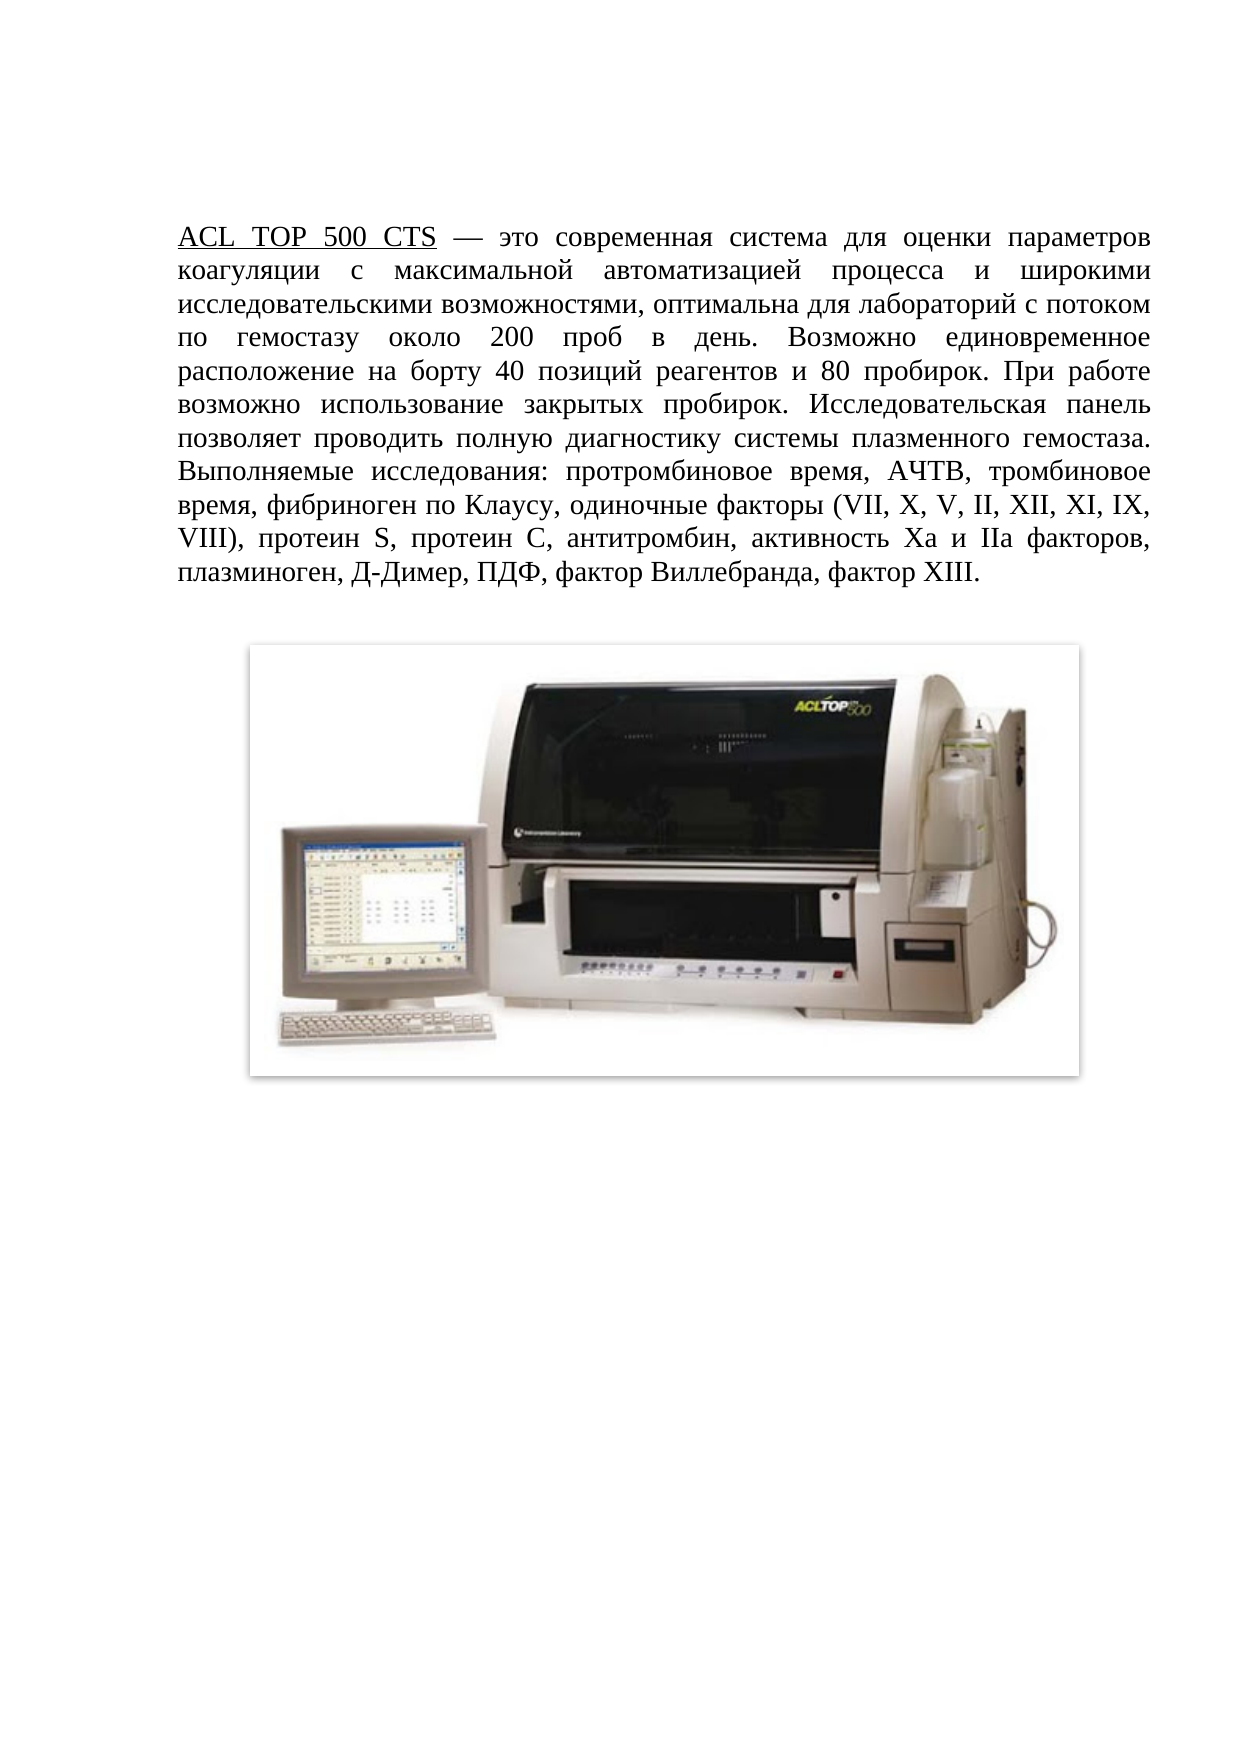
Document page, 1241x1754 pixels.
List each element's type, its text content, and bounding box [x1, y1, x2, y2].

picture [264, 659, 1064, 1061]
text ACL TOP 500 CTS — это современная система для оценки параметров коагуляции с максимальной автоматизацией процесса и широкими исследовательскими возможностями, оптимальна для лабораторий с потоком по гемостазу около 200 проб в день. Возможно единовременное расположение на борту 40 позиций реагентов и 80 пробирок. При работе возможно использование закрытых пробирок. Исследовательская панель позволяет проводить полную диагностику системы плазменного гемостаза. Выполняемые исследования: протромбиновое время, АЧТВ, тромбиновое время, фибриноген по Клаусу, одиночные факторы (VII, X, V, II, XII, XI, IX, VIII), протеин S, протеин С, антитромбин, активность Ха и IIa факторов, плазминоген, Д-Димер, ПДФ, фактор Виллебранда, фактор XIII. [177, 219, 1152, 588]
